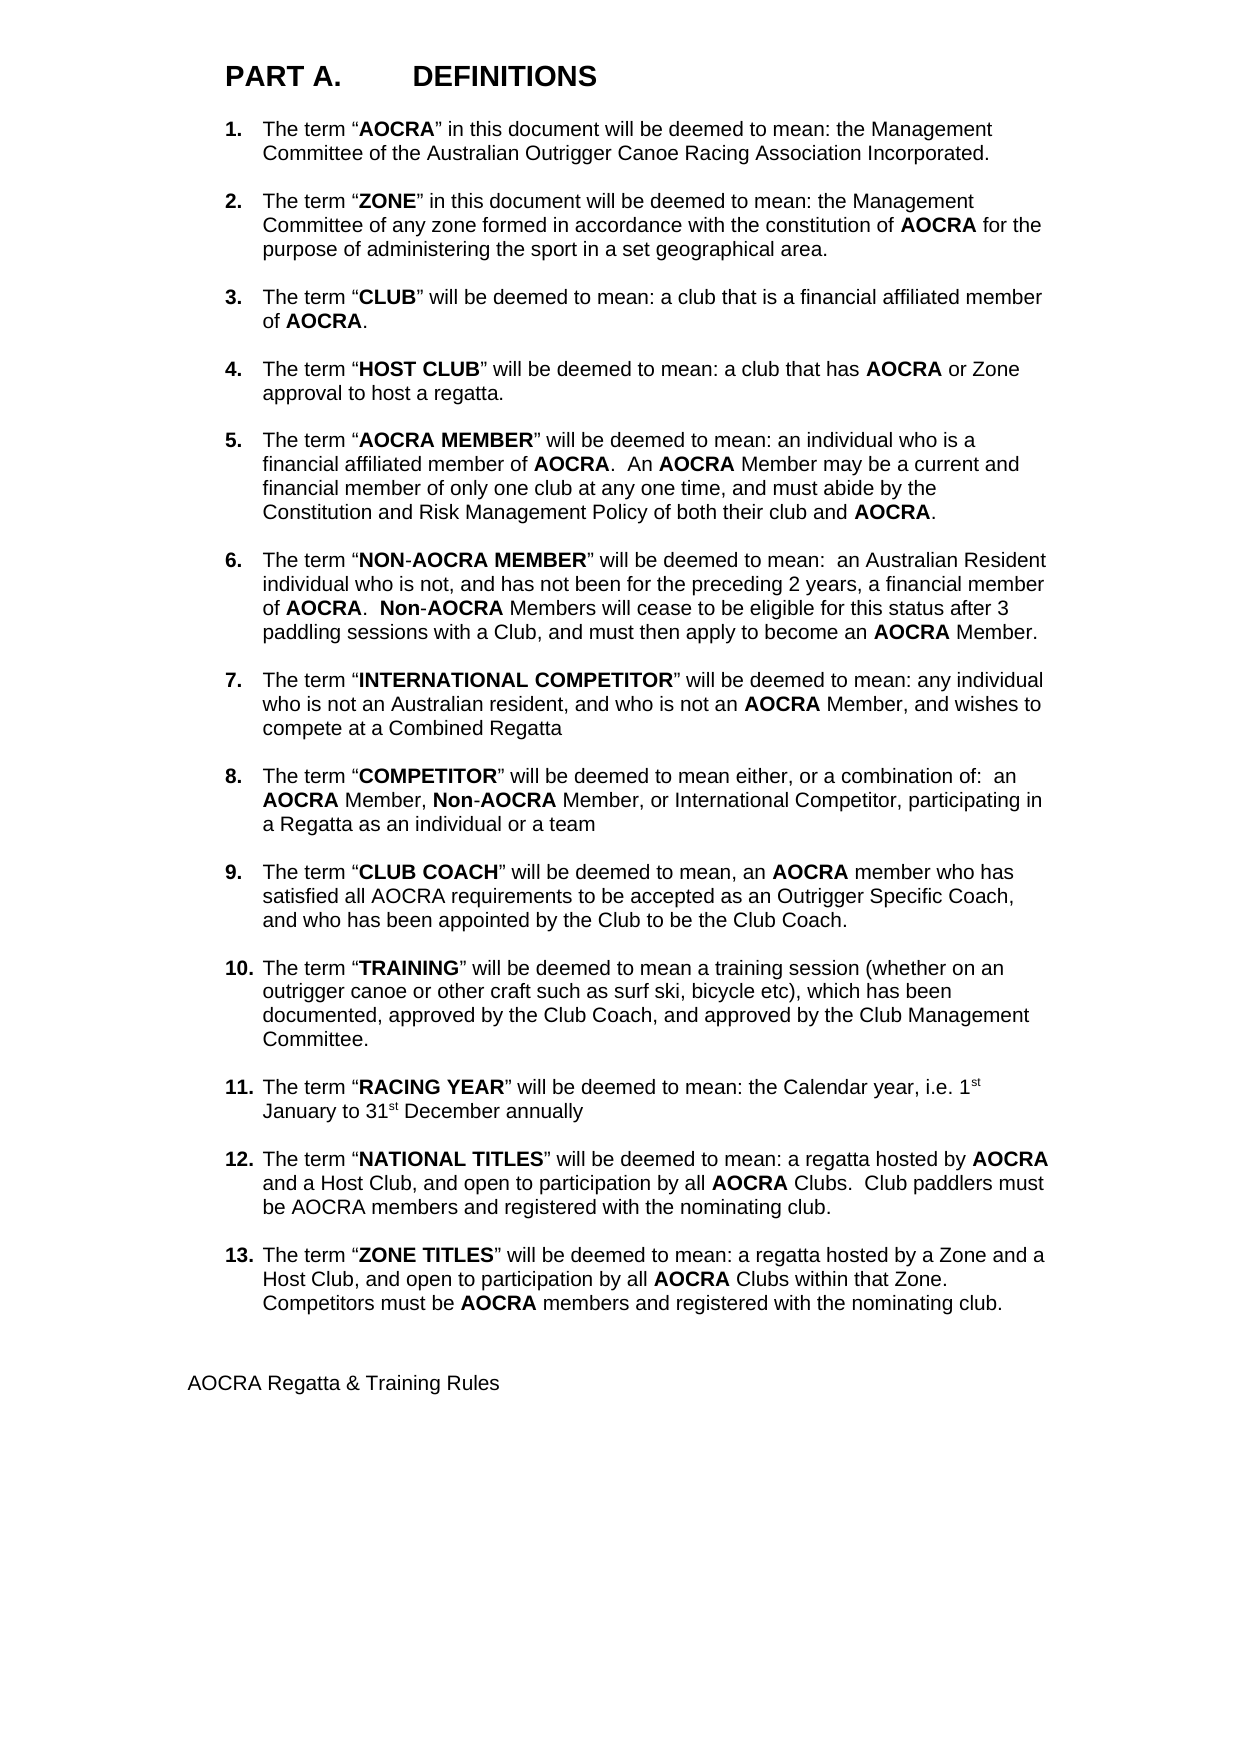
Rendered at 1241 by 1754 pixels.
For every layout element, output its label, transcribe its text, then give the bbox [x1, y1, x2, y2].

list The term “INTERNATIONAL COMPETITOR” will be deemed to mean: any individual who is not an Australian resident, and who is not an AOCRA Member, and wishes to compete at a Combined Regatta [225, 668, 1053, 740]
list The term “COMPETITOR” will be deemed to mean either, or a combination of: an AOCRA Member, Non-AOCRA Member, or International Competitor, participating in a Regatta as an individual or a team [225, 764, 1053, 836]
list The term “CLUB” will be deemed to mean: a club that is a financial affiliated member of AOCRA. [225, 284, 1053, 332]
list The term “CLUB COACH” will be deemed to mean, an AOCRA member who has satisfied all AOCRA requirements to be accepted as an Outrigger Specific Coach, and who has been appointed by the Club to be the Club Coach. [225, 859, 1053, 931]
list The term “RACING YEAR” will be deemed to mean: the Calendar year, i.e. 1st January to 31st December annually [225, 1075, 1053, 1123]
list The term “AOCRA” in this document will be deemed to mean: the Management Committee of the Australian Outrigger Canoe Racing Association Incorporated. [225, 117, 1053, 165]
list The term “ZONE TITLES” will be deemed to mean: a regatta hosted by a Zone and a Host Club, and open to participation by all AOCRA Clubs within that Zone. Competitors must be AOCRA members and registered with the nominating club. [225, 1243, 1053, 1315]
list The term “TRAINING” will be deemed to mean a training session (whether on an outrigger canoe or other craft such as surf ski, bicycle etc), which has been documented, approved by the Club Coach, and approved by the Club Management Committee. [225, 955, 1053, 1051]
list The term “ZONE” in this document will be deemed to mean: the Management Committee of any zone formed in accordance with the constitution of AOCRA for the purpose of administering the sport in a set geographical area. [225, 189, 1053, 261]
subtitle DEFINITIONS [225, 59, 1053, 93]
list The term “HOST CLUB” will be deemed to mean: a club that has AOCRA or Zone approval to host a regatta. [225, 356, 1053, 404]
list The term “AOCRA MEMBER” will be deemed to mean: an individual who is a financial affiliated member of AOCRA. An AOCRA Member may be a current and financial member of only one club at any one time, and must abide by the Constitution and Risk Management Policy of both their club and AOCRA. [225, 428, 1053, 524]
list The term “NON-AOCRA MEMBER” will be deemed to mean: an Australian Resident individual who is not, and has not been for the preceding 2 years, a financial member of AOCRA. Non-AOCRA Members will cease to be eligible for this status after 3 paddling sessions with a Club, and must then apply to become an AOCRA Member. [225, 548, 1053, 644]
list The term “NATIONAL TITLES” will be deemed to mean: a regatta hosted by AOCRA and a Host Club, and open to participation by all AOCRA Clubs. Club paddlers must be AOCRA members and registered with the nominating club. [225, 1147, 1053, 1219]
